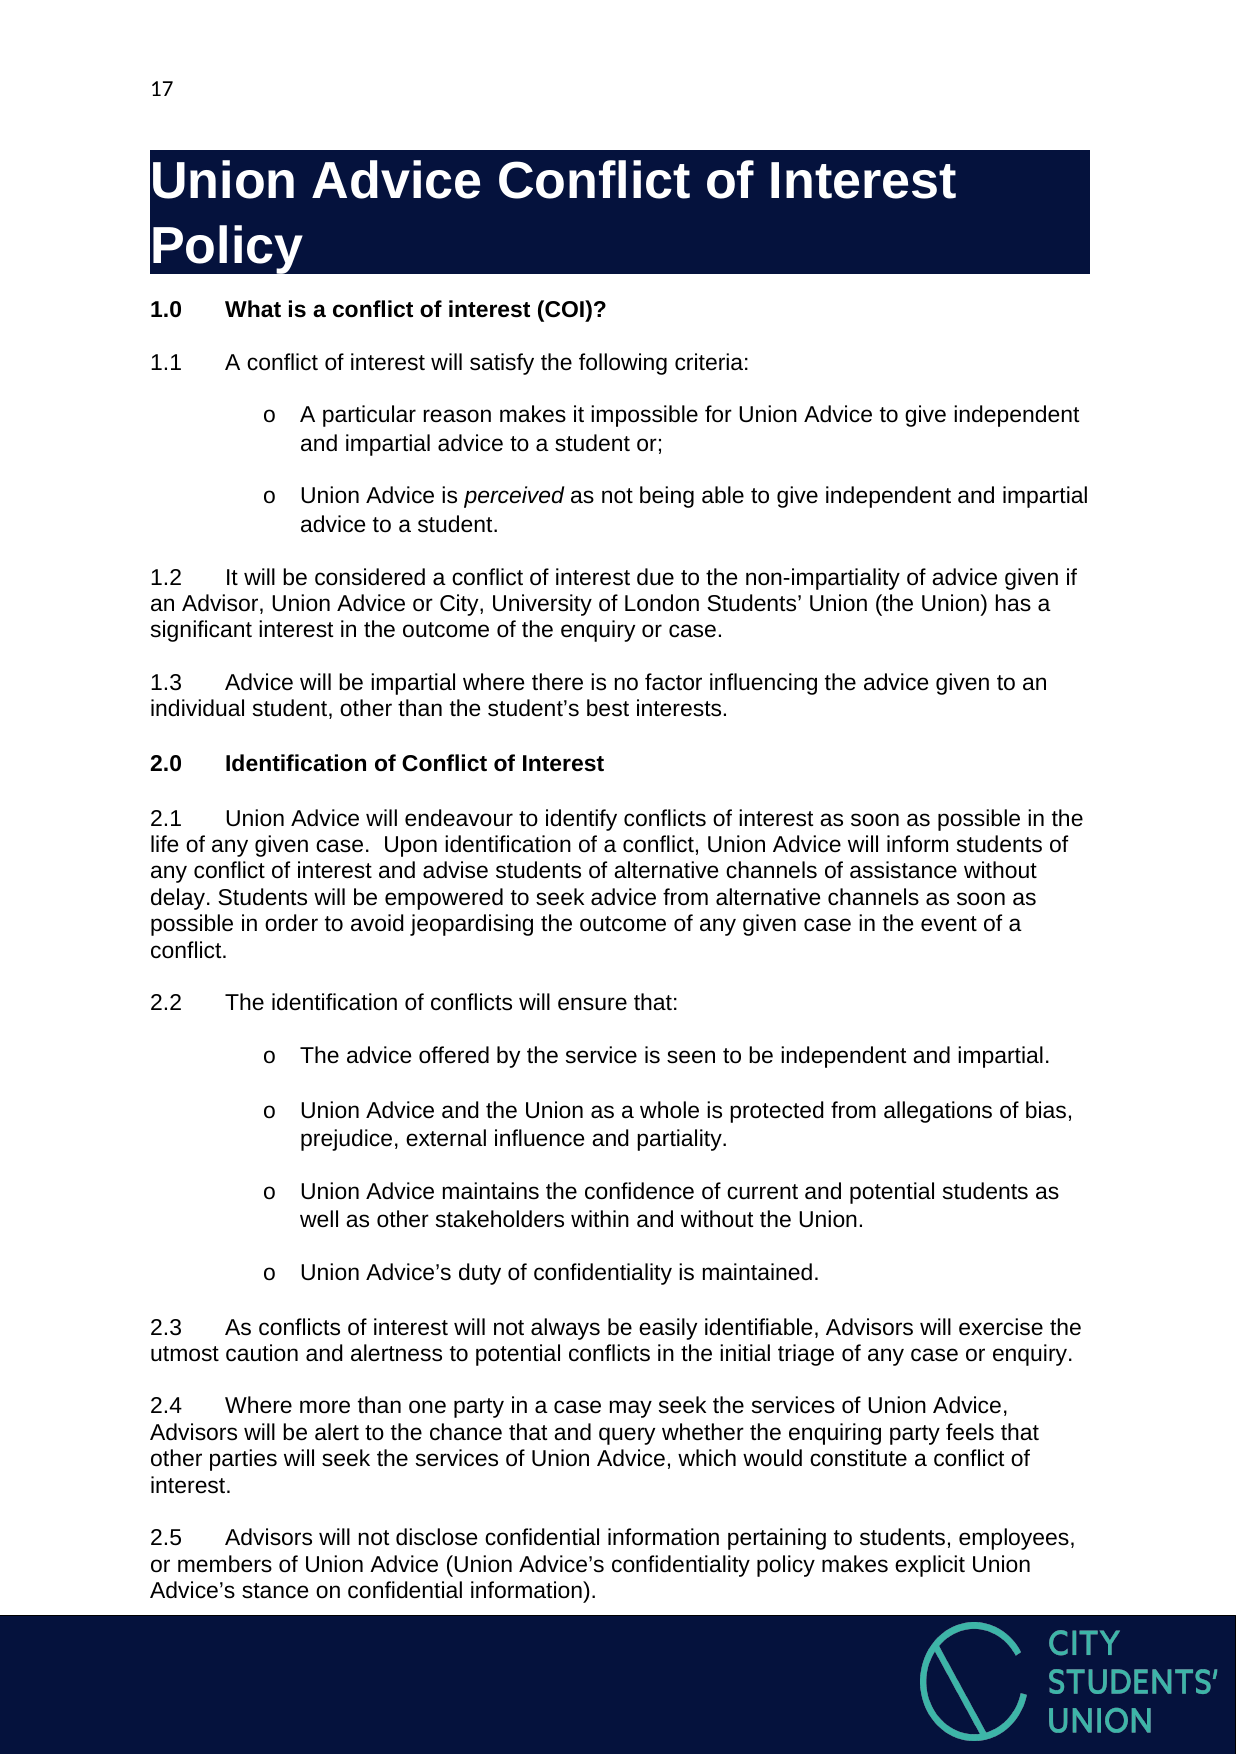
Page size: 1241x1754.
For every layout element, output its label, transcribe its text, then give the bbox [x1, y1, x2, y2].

list Identification of Conflict of Interest [150, 750, 1090, 777]
text 2.4 Where more than one party in a case may seek the services of Union Advice, Advisors will be alert to the chance that and query whether the enquiring party feels that other parties will seek the services of Union Advice, which would constitute a conflict of interest. [150, 1392, 1090, 1498]
list Union Advice’s duty of confidentiality is maintained. [262, 1259, 1090, 1287]
list Union Advice and the Union as a whole is protected from allegations of bias, prejudice, external influence and partiality. [262, 1097, 1090, 1151]
text 2.5 Advisors will not disclose confidential information pertaining to students, employees, or members of Union Advice (Union Advice’s confidentiality policy makes explicit Union Advice’s stance on confidential information). [150, 1524, 1090, 1603]
subtitle Union Advice Conflict of Interest Policy [150, 150, 1090, 274]
list Union Advice maintains the confidence of current and potential students as well as other stakeholders within and without the Union. [262, 1178, 1090, 1232]
list Union Advice is perceived as not being able to give independent and impartial advice to a student. [262, 482, 1090, 537]
picture [920, 1622, 1218, 1741]
text 2.3 As conflicts of interest will not always be easily identifiable, Advisors will exercise the utmost caution and alertness to potential conflicts in the initial triage of any case or enquiry. [150, 1313, 1090, 1366]
list A conflict of interest will satisfy the following criteria: [150, 349, 1090, 375]
list Union Advice will endeavour to identify conflicts of interest as soon as possible in the life of any given case. Upon identification of a conflict, Union Advice will inform students of any conflict of interest and advise students of alternative channels of assistance without delay. Students will be empowered to seek advice from alternative channels as soon as possible in order to avoid jeopardising the outcome of any given case in the event of a conflict. [150, 805, 1090, 963]
list The identification of conflicts will ensure that: [150, 989, 1090, 1016]
list The advice offered by the service is seen to be independent and impartial. [262, 1042, 1090, 1070]
list It will be considered a conflict of interest due to the non-impartiality of advice given if an Advisor, Union Advice or City, University of London Students’ Union (the Union) has a significant interest in the outcome of the enquiry or case. [150, 563, 1090, 643]
list A particular reason makes it impossible for Union Advice to give independent and impartial advice to a student or; [262, 401, 1090, 456]
list What is a conflict of interest (COI)? [150, 296, 1090, 322]
list Advice will be impartial where there is no factor influencing the advice given to an individual student, other than the student’s best interests. [150, 669, 1090, 722]
